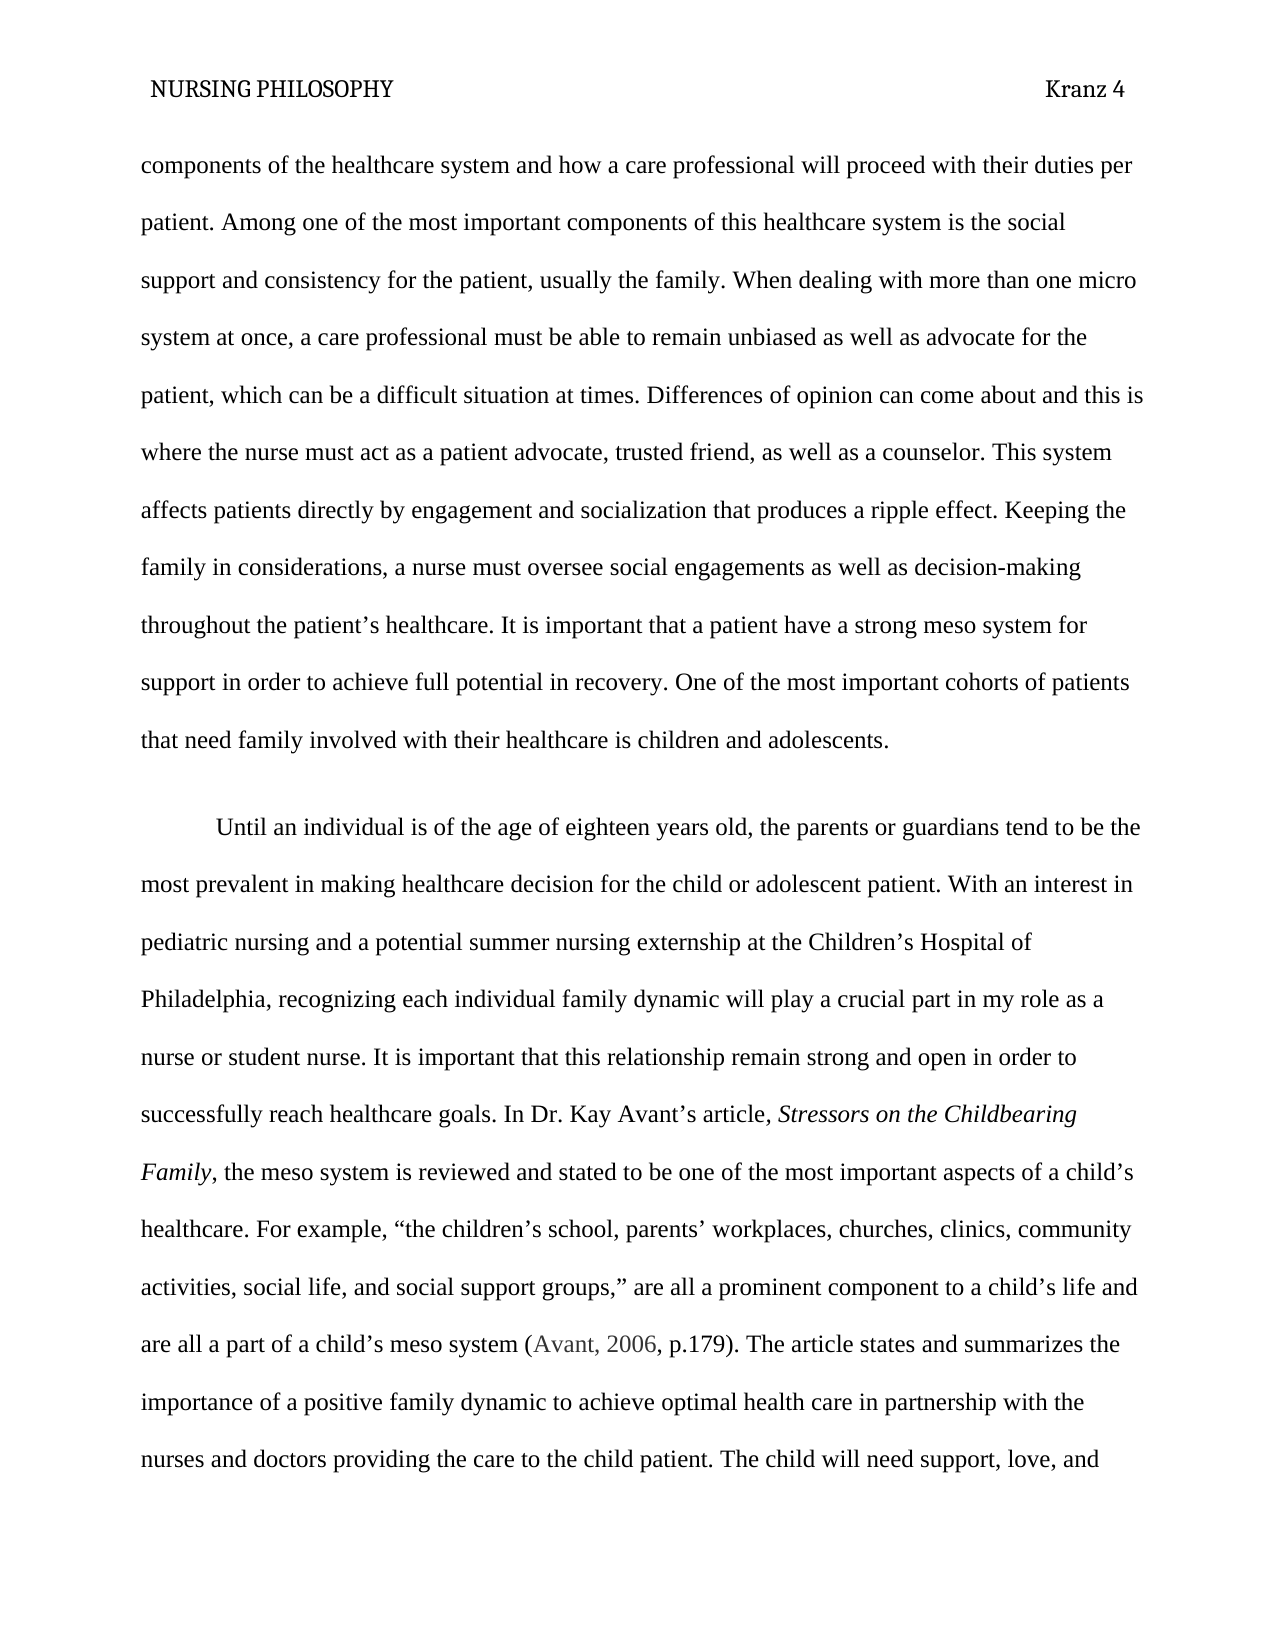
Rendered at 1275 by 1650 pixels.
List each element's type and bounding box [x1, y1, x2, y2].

text [141, 150, 1144, 754]
text [141, 812, 1144, 1473]
